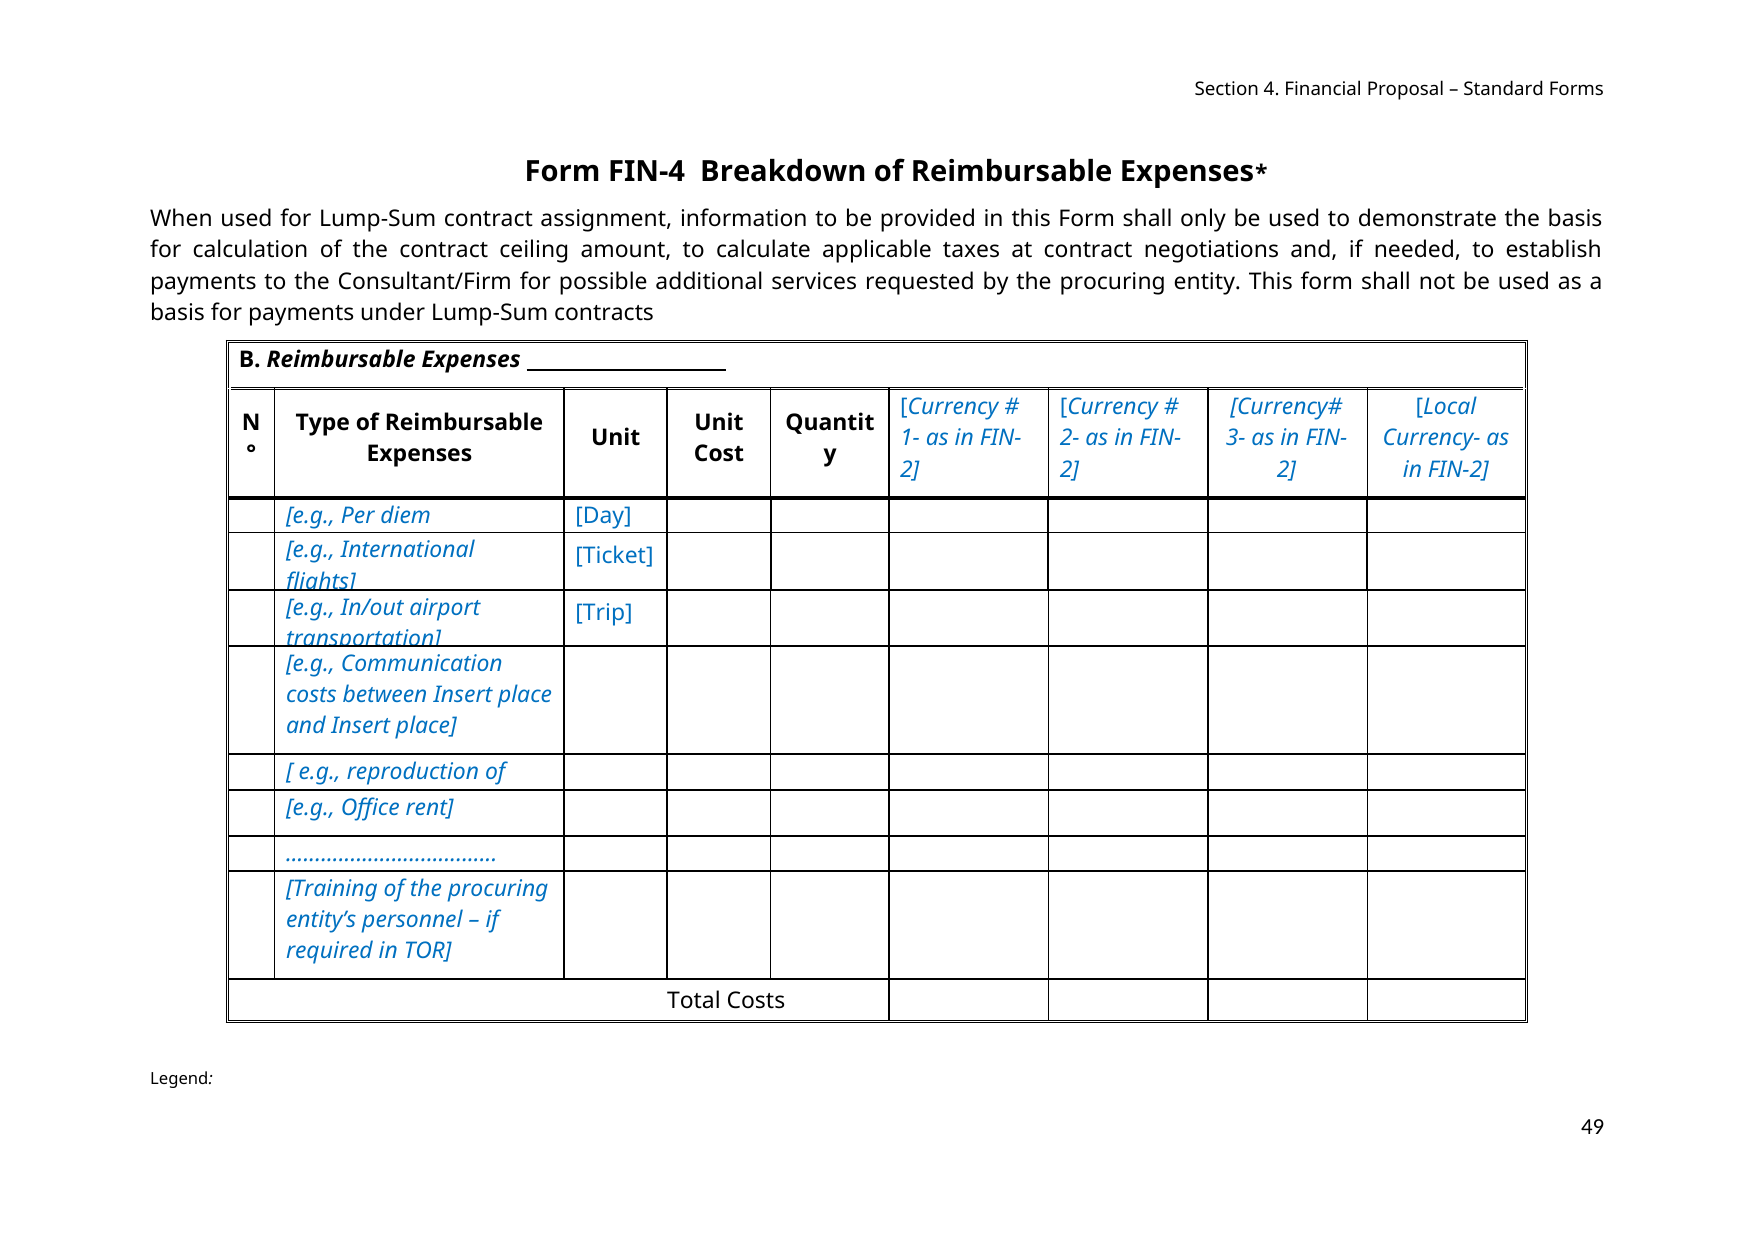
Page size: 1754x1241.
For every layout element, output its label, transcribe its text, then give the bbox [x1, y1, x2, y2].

table_cell [1368, 755, 1525, 789]
table_cell [890, 500, 1047, 532]
table_cell [668, 872, 770, 978]
table_cell [e.g., Communication costs between Insert place and Insert place] [275, 647, 563, 753]
table_cell [1368, 591, 1525, 645]
table_cell [1049, 980, 1207, 1019]
table_cell [771, 591, 888, 645]
table_cell [565, 755, 666, 789]
table_cell [Currency # 2- as in FIN-2] [1049, 390, 1207, 496]
table_cell [1049, 872, 1207, 978]
table_cell [Local Currency- as in FIN-2] [1368, 387, 1527, 496]
table_header B. Reimbursable Expenses [229, 343, 1525, 387]
table_cell [1209, 791, 1367, 834]
text Form FIN-4 Breakdown of Reimbursable Expenses* [187, 150, 1604, 190]
table_cell [890, 647, 1048, 753]
table_cell [Currency # 1- as in FIN-2] [890, 390, 1048, 496]
text Legend: [150, 1066, 1604, 1089]
table_cell [Training of the procuring entity’s personnel – if required in TOR] [275, 872, 563, 978]
table_cell [e.g., Per diem allowances**] [275, 500, 563, 532]
table_cell [1368, 872, 1525, 978]
text When used for Lump-Sum contract assignment, information to be provided in this Form shall only be used to demonstrate the basis for calculation of the contract ceiling amount, to calculate applicable taxes at contract negotiations and, if needed, to establish payments to the Consultant/Firm for possible additional services requested by the procuring entity. This form shall not be used as a basis for payments under Lump-Sum contracts [150, 202, 1604, 327]
table_cell [668, 533, 770, 588]
table_cell [1368, 980, 1525, 1019]
table_cell [Day] [565, 500, 666, 532]
table_cell [1049, 591, 1207, 645]
table_cell [771, 872, 888, 978]
table_cell [890, 837, 1048, 870]
table_cell [668, 647, 770, 753]
table_cell [Currency# 3- as in FIN-2] [1209, 390, 1367, 496]
table_cell [229, 647, 274, 753]
table_cell .................................... [275, 837, 563, 870]
table_cell [1049, 755, 1207, 789]
table_cell [1049, 500, 1207, 532]
table_cell Type of Reimbursable Expenses [275, 390, 563, 496]
table_cell [Trip] [565, 591, 666, 645]
table_cell [668, 591, 770, 645]
table_cell [772, 500, 888, 532]
table_cell [565, 647, 666, 753]
table_cell [771, 791, 888, 834]
table_cell [668, 791, 770, 834]
table_cell [1209, 500, 1366, 532]
table_cell [229, 755, 274, 789]
table_cell [890, 755, 1048, 789]
table_cell [e.g., In/out airport transportation] [275, 591, 563, 645]
table_cell [e.g., International flights] [275, 533, 563, 588]
table_cell [229, 500, 274, 532]
table_cell [771, 837, 888, 870]
table_cell [1368, 791, 1525, 834]
table_cell Unit [565, 390, 666, 496]
table_cell [772, 533, 888, 588]
table_cell [771, 755, 888, 789]
table_cell [1209, 647, 1367, 753]
table_cell Total Costs [229, 980, 888, 1019]
table_cell [229, 837, 274, 870]
table_cell [1209, 533, 1366, 588]
table_cell [229, 533, 274, 588]
table_cell Unit Cost [668, 390, 770, 496]
table_cell [1049, 791, 1207, 834]
table_cell [229, 872, 274, 978]
table_cell Quantity [771, 390, 888, 496]
table_cell [1368, 647, 1525, 753]
table_cell [1049, 837, 1207, 870]
table_cell [Ticket] [565, 533, 666, 588]
table_cell [771, 647, 888, 753]
table_cell N° [227, 387, 274, 496]
table_cell [e.g., Office rent] [275, 791, 563, 834]
table_cell [1209, 837, 1367, 870]
table_cell [668, 837, 770, 870]
table_cell [229, 791, 274, 834]
table_cell [1209, 872, 1367, 978]
table_cell [565, 872, 666, 978]
table_cell [890, 533, 1047, 588]
table_cell [1368, 837, 1525, 870]
table_cell [565, 837, 666, 870]
table_cell [890, 980, 1048, 1019]
table_cell [890, 591, 1048, 645]
table_cell [ e.g., reproduction of reports] [275, 755, 563, 789]
table_cell [1368, 533, 1525, 588]
table_cell [668, 755, 770, 789]
table_cell [1209, 591, 1367, 645]
table_cell [668, 500, 770, 532]
table_cell [229, 591, 274, 645]
table_cell [1209, 980, 1367, 1019]
table_cell [890, 872, 1048, 978]
table_cell [1049, 533, 1207, 588]
table_cell [1209, 755, 1367, 789]
table_cell [1049, 647, 1207, 753]
table_cell [565, 791, 666, 834]
table_cell [1368, 500, 1525, 532]
table_cell [890, 791, 1048, 834]
